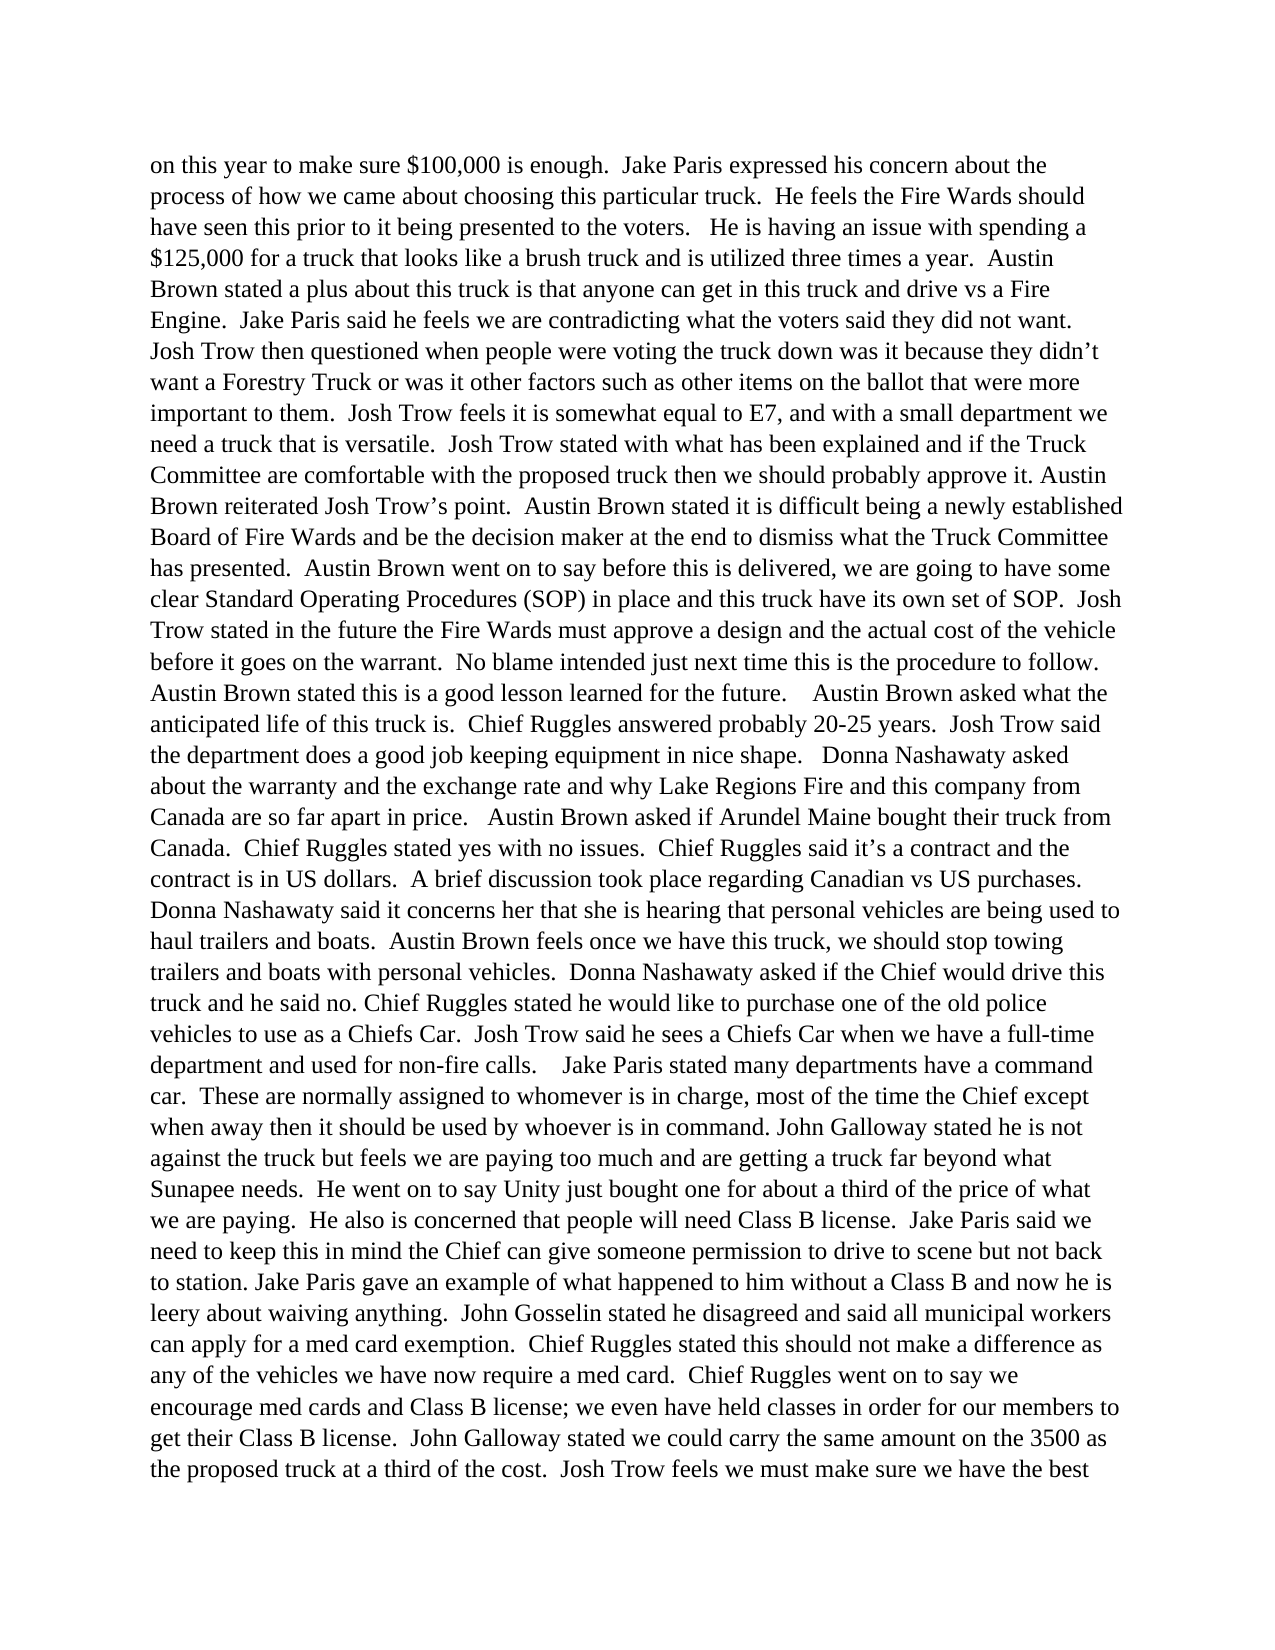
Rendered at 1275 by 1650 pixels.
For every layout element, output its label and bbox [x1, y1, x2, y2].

text [150, 150, 1125, 1482]
